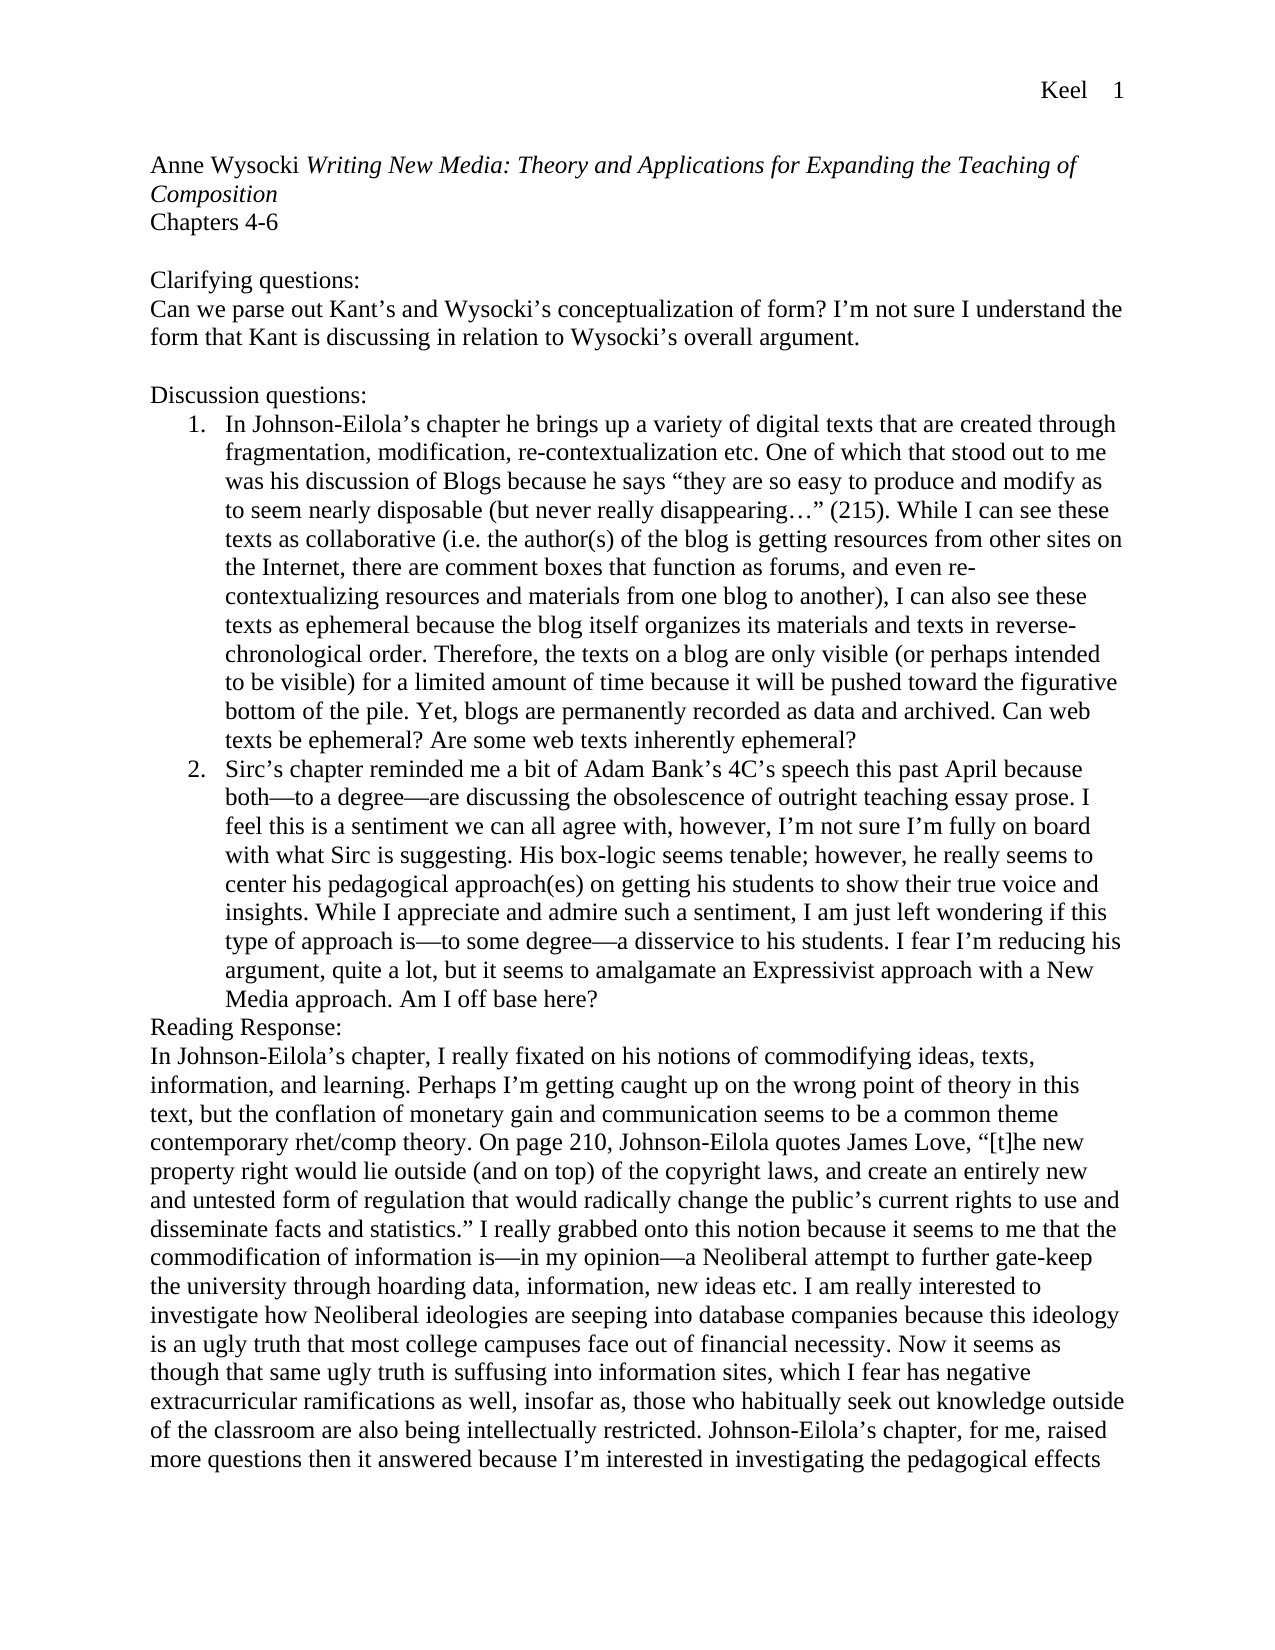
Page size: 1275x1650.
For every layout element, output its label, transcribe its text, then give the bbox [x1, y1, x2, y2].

text Can we parse out Kant’s and Wysocki’s conceptualization of form? I’m not sure I understand the form that Kant is discussing in relation to Wysocki’s overall argument. [150, 294, 1125, 351]
list In Johnson-Eilola’s chapter he brings up a variety of digital texts that are created through fragmentation, modification, re-contextualization etc. One of which that stood out to me was his discussion of Blogs because he says “they are so easy to produce and modify as to seem nearly disposable (but never really disappearing…” (215). While I can see these texts as collaborative (i.e. the author(s) of the blog is getting resources from other sites on the Internet, there are comment boxes that function as forums, and even re-contextualizing resources and materials from one blog to another), I can also see these texts as ephemeral because the blog itself organizes its materials and texts in reverse-chronological order. Therefore, the texts on a blog are only visible (or perhaps intended to be visible) for a limited amount of time because it will be pushed toward the figurative bottom of the pile. Yet, blogs are permanently recorded as data and archived. Can web texts be ephemeral? Are some web texts inherently ephemeral? [187, 409, 1125, 754]
text Reading Response: [150, 1012, 1125, 1041]
text Discussion questions: [150, 380, 1125, 409]
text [150, 1041, 1125, 1472]
text Anne Wysocki Writing New Media: Theory and Applications for Expanding the Teaching of Composition [150, 150, 1125, 207]
text Chapters 4-6 [150, 207, 1125, 236]
text Clarifying questions: [150, 265, 1125, 294]
list Sirc’s chapter reminded me a bit of Adam Bank’s 4C’s speech this past April because both—to a degree—are discussing the obsolescence of outright teaching essay prose. I feel this is a sentiment we can all agree with, however, I’m not sure I’m fully on board with what Sirc is suggesting. His box-logic seems tenable; however, he really seems to center his pedagogical approach(es) on getting his students to show their true voice and insights. While I appreciate and admire such a sentiment, I am just left wondering if this type of approach is—to some degree—a disservice to his students. I fear I’m reducing his argument, quite a lot, but it seems to amalgamate an Expressivist approach with a New Media approach. Am I off base here? [187, 754, 1125, 1012]
